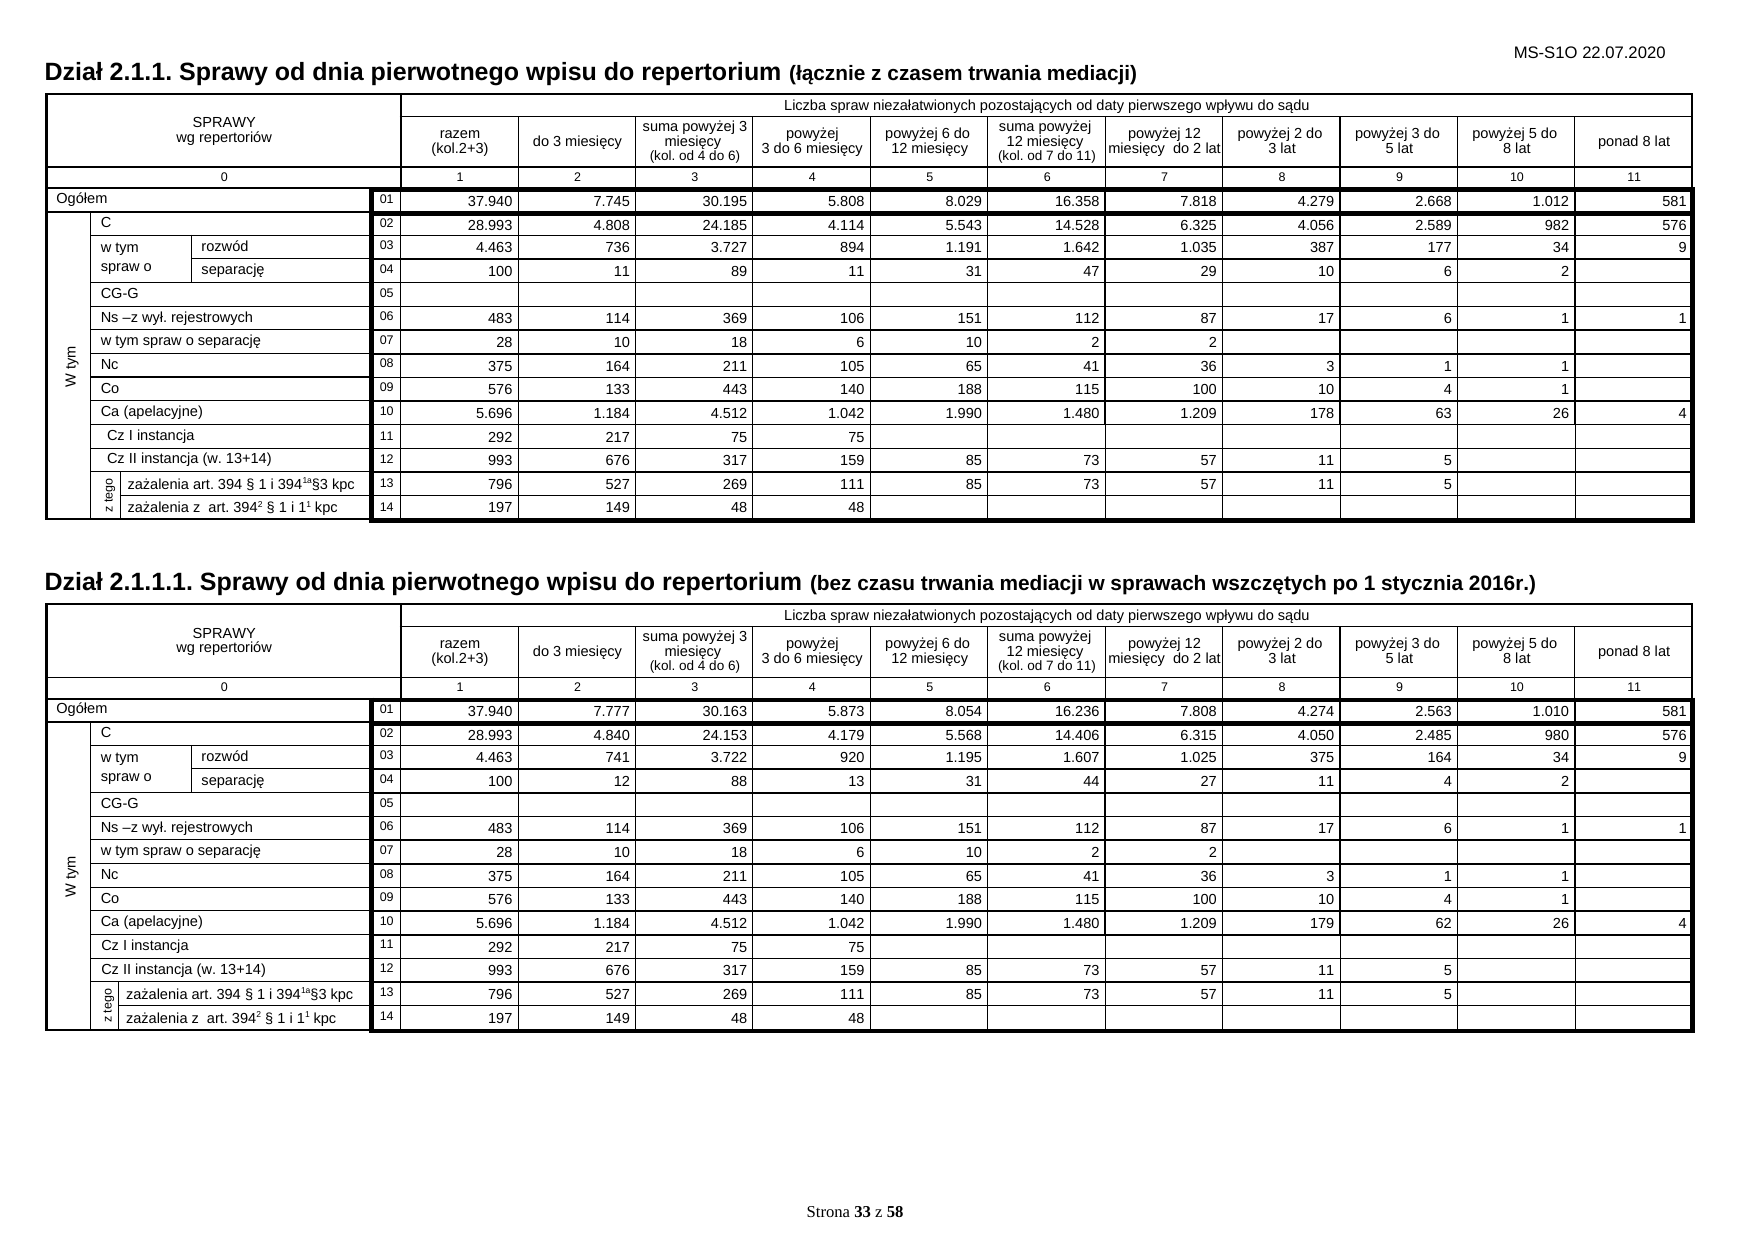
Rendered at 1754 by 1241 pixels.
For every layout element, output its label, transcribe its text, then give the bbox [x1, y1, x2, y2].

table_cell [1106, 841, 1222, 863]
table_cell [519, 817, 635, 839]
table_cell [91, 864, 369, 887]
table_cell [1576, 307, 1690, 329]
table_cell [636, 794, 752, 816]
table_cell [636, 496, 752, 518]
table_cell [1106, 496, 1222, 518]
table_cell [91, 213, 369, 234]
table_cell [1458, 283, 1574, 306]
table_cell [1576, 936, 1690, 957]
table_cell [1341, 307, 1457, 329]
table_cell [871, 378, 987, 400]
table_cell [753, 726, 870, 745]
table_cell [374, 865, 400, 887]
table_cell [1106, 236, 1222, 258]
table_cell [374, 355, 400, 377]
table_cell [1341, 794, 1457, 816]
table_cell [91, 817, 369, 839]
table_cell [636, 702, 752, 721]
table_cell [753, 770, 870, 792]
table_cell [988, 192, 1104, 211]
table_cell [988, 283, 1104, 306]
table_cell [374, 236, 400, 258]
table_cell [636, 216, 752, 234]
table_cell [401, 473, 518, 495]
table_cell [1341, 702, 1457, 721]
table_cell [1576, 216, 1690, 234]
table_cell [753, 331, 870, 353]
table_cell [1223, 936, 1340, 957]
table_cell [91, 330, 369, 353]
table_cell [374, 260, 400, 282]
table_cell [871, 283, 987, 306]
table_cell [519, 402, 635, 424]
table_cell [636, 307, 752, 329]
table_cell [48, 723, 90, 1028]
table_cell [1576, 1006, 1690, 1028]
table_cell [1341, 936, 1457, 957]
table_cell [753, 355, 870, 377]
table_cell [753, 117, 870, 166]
text Dział 2.1.1.1. Sprawy od dnia pierwotnego wpisu do repertorium (bez czasu trwania mediacji w sprawach wszczętych po 1 stycznia 2016r.) [44, 572, 1665, 595]
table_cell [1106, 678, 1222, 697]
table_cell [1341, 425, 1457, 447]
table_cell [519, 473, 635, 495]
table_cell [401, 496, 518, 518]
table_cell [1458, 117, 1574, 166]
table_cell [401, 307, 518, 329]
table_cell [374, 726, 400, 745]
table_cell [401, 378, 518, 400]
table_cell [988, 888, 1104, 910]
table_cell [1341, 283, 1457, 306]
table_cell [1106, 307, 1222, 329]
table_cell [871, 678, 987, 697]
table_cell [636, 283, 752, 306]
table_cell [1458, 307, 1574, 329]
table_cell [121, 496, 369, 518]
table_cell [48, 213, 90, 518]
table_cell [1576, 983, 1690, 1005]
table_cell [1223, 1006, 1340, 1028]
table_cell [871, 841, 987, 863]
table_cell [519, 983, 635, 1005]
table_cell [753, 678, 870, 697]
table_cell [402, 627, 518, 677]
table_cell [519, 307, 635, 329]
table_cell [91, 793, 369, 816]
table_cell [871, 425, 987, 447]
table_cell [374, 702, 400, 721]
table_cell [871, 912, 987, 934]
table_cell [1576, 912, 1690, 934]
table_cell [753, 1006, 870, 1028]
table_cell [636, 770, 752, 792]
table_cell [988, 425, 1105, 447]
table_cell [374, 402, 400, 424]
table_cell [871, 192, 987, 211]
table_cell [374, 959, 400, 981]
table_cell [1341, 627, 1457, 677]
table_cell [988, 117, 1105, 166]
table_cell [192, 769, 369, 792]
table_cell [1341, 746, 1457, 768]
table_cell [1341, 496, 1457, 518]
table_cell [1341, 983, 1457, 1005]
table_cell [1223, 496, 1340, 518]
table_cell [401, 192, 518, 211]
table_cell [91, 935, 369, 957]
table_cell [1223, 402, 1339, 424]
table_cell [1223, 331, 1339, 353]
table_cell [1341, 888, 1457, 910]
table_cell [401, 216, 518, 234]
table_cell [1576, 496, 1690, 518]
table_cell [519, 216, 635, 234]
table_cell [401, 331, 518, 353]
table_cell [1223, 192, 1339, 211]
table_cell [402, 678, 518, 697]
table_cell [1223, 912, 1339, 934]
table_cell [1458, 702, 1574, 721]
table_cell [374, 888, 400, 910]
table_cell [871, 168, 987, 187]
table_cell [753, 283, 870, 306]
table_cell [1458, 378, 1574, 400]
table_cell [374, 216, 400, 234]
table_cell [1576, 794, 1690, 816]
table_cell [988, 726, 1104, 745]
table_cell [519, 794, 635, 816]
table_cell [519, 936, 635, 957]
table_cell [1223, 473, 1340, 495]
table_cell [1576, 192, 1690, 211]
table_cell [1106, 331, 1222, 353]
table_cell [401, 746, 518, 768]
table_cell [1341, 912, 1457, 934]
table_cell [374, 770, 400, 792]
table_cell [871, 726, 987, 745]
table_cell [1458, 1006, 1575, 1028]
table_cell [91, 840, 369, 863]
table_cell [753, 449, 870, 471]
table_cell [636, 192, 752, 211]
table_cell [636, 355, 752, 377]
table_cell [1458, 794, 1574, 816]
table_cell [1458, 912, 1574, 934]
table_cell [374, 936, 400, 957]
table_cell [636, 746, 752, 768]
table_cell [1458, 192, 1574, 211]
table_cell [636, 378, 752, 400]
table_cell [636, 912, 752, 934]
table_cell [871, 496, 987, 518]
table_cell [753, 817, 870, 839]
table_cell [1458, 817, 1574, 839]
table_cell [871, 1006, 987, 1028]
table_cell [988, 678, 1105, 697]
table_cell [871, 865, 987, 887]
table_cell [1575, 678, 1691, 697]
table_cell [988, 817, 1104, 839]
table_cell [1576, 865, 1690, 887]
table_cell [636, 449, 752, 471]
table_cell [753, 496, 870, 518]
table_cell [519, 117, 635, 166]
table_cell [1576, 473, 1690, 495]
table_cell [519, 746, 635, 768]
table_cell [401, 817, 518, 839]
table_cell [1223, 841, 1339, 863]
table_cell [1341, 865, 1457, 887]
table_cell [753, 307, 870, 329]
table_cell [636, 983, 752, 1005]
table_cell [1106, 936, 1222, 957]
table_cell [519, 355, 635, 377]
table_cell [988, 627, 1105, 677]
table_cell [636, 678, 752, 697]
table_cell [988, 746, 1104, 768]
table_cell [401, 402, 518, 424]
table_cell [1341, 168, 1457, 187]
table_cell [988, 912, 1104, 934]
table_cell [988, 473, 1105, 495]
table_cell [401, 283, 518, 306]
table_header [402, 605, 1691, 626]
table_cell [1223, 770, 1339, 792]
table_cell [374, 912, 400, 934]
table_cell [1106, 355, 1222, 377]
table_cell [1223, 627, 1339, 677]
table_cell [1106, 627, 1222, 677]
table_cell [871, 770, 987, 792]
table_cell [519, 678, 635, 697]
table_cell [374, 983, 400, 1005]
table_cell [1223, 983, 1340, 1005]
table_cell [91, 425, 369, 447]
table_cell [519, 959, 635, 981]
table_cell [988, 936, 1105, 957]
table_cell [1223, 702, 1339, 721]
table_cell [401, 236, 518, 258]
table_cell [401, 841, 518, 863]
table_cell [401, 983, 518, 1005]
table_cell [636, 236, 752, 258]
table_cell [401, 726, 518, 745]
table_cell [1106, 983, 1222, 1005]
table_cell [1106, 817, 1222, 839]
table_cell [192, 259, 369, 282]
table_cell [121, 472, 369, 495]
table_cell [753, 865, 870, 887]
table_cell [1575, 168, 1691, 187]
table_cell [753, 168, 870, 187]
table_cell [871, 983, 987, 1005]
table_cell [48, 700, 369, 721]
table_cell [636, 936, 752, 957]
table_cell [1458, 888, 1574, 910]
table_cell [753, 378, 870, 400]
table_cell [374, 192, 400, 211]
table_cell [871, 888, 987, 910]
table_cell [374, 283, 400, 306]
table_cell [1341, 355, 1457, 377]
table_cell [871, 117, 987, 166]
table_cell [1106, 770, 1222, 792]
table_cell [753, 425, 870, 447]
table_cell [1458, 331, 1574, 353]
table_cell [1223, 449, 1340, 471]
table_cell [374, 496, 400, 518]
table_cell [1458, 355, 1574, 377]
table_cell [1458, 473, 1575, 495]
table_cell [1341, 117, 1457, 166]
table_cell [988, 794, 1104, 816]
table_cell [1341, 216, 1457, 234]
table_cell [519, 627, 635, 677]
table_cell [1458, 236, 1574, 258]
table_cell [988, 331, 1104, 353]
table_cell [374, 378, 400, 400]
text Dział 2.1.1. Sprawy od dnia pierwotnego wpisu do repertorium (łącznie z czasem trwania mediacji) [44, 62, 1665, 85]
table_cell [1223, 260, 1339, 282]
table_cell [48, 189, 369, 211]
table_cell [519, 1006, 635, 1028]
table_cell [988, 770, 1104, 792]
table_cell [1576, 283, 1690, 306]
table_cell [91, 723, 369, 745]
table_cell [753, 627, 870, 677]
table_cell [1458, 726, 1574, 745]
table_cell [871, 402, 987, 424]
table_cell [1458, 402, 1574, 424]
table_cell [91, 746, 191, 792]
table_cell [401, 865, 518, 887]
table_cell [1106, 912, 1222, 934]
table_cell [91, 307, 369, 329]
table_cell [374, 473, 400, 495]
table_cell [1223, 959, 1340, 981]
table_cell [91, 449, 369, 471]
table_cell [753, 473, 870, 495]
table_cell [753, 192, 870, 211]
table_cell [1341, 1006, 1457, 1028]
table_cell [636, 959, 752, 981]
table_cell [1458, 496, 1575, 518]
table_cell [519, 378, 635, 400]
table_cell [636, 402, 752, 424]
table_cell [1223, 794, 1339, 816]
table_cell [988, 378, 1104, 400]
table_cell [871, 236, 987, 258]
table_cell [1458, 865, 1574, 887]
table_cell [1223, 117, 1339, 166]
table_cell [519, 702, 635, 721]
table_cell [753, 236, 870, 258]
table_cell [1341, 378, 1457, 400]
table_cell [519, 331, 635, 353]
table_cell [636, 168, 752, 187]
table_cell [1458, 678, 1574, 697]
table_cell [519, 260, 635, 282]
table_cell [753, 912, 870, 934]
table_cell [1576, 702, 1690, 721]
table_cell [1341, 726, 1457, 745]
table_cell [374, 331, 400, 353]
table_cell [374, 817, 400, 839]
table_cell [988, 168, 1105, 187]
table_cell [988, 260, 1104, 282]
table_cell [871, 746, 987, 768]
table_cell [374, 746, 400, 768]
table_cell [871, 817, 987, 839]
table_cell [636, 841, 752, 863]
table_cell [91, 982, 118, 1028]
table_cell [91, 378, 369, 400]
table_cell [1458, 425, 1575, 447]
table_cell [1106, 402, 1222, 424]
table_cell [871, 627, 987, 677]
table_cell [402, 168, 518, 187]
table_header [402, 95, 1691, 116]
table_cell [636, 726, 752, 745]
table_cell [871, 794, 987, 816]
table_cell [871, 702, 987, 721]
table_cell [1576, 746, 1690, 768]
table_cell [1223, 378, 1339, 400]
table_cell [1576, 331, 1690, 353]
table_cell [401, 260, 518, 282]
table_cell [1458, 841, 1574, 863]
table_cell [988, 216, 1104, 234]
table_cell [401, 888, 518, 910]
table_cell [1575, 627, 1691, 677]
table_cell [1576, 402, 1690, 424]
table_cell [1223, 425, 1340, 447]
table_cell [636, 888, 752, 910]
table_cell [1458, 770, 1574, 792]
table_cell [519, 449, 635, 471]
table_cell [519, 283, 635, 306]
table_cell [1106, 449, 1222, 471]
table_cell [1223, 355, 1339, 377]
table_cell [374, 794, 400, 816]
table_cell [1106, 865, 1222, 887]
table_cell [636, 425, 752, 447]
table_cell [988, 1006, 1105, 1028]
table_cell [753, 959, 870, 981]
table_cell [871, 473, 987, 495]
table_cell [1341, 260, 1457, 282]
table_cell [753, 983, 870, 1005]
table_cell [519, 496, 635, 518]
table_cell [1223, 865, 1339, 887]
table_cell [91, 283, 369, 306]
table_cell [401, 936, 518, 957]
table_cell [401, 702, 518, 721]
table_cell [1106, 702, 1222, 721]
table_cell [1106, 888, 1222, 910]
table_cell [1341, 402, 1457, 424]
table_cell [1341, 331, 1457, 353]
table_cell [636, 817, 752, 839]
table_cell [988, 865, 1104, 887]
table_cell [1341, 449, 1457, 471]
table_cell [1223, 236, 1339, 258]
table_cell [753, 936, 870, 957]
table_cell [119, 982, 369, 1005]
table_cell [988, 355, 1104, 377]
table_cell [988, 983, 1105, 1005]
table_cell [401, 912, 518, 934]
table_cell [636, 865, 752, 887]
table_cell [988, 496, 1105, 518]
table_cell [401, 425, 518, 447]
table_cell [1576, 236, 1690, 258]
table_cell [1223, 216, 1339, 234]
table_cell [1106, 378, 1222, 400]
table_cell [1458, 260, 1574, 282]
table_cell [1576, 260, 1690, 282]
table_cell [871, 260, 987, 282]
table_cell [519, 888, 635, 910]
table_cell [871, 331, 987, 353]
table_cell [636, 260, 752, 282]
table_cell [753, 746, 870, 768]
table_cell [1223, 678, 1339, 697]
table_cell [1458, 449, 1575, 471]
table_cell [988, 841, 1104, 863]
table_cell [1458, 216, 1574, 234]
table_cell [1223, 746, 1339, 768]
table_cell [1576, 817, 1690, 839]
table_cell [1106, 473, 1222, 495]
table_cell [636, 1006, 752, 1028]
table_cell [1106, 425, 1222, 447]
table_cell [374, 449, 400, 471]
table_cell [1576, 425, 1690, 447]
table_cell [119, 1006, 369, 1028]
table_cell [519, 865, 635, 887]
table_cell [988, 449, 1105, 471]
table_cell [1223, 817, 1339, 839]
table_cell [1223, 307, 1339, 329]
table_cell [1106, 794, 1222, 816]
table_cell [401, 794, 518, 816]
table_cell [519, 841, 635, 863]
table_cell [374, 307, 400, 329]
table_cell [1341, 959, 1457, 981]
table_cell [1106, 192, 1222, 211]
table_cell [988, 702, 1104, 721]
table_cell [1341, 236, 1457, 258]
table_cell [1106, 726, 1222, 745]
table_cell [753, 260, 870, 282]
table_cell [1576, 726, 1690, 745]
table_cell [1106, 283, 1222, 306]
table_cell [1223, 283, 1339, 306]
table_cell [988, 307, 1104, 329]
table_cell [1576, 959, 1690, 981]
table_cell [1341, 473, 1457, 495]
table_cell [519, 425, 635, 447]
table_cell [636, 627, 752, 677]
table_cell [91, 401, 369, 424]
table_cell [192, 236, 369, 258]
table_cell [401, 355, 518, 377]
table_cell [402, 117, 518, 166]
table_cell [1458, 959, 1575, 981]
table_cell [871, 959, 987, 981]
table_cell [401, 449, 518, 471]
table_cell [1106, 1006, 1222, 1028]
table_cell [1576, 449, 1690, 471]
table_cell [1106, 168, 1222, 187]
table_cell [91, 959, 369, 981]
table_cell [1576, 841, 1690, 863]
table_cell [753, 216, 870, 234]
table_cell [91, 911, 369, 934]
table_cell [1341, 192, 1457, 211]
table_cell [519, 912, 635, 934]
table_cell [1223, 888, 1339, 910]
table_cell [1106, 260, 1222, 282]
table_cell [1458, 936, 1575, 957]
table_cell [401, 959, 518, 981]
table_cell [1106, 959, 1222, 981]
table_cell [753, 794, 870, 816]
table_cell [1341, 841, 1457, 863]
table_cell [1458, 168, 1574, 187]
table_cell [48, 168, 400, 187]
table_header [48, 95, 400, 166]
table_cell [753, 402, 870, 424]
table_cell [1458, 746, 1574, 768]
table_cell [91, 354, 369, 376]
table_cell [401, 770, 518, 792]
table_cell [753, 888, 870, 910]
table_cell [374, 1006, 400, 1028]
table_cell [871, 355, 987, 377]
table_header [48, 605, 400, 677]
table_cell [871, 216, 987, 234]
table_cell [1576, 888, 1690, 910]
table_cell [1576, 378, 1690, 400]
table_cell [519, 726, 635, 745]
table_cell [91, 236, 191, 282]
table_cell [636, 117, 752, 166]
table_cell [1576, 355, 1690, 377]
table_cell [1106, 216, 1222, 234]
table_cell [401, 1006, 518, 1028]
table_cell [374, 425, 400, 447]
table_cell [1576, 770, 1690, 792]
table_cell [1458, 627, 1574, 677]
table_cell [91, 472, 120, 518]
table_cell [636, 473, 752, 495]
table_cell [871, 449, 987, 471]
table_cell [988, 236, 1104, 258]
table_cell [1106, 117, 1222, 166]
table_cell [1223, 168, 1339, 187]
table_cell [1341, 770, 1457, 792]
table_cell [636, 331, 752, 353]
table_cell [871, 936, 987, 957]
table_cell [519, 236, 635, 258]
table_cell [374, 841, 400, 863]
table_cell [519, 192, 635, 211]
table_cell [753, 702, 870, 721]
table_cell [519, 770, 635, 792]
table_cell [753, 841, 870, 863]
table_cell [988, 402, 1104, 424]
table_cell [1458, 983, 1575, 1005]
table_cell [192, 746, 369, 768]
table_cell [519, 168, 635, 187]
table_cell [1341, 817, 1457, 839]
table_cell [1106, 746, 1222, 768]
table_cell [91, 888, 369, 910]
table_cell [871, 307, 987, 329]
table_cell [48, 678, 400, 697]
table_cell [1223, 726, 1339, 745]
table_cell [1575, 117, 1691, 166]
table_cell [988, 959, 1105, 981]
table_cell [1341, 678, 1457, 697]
